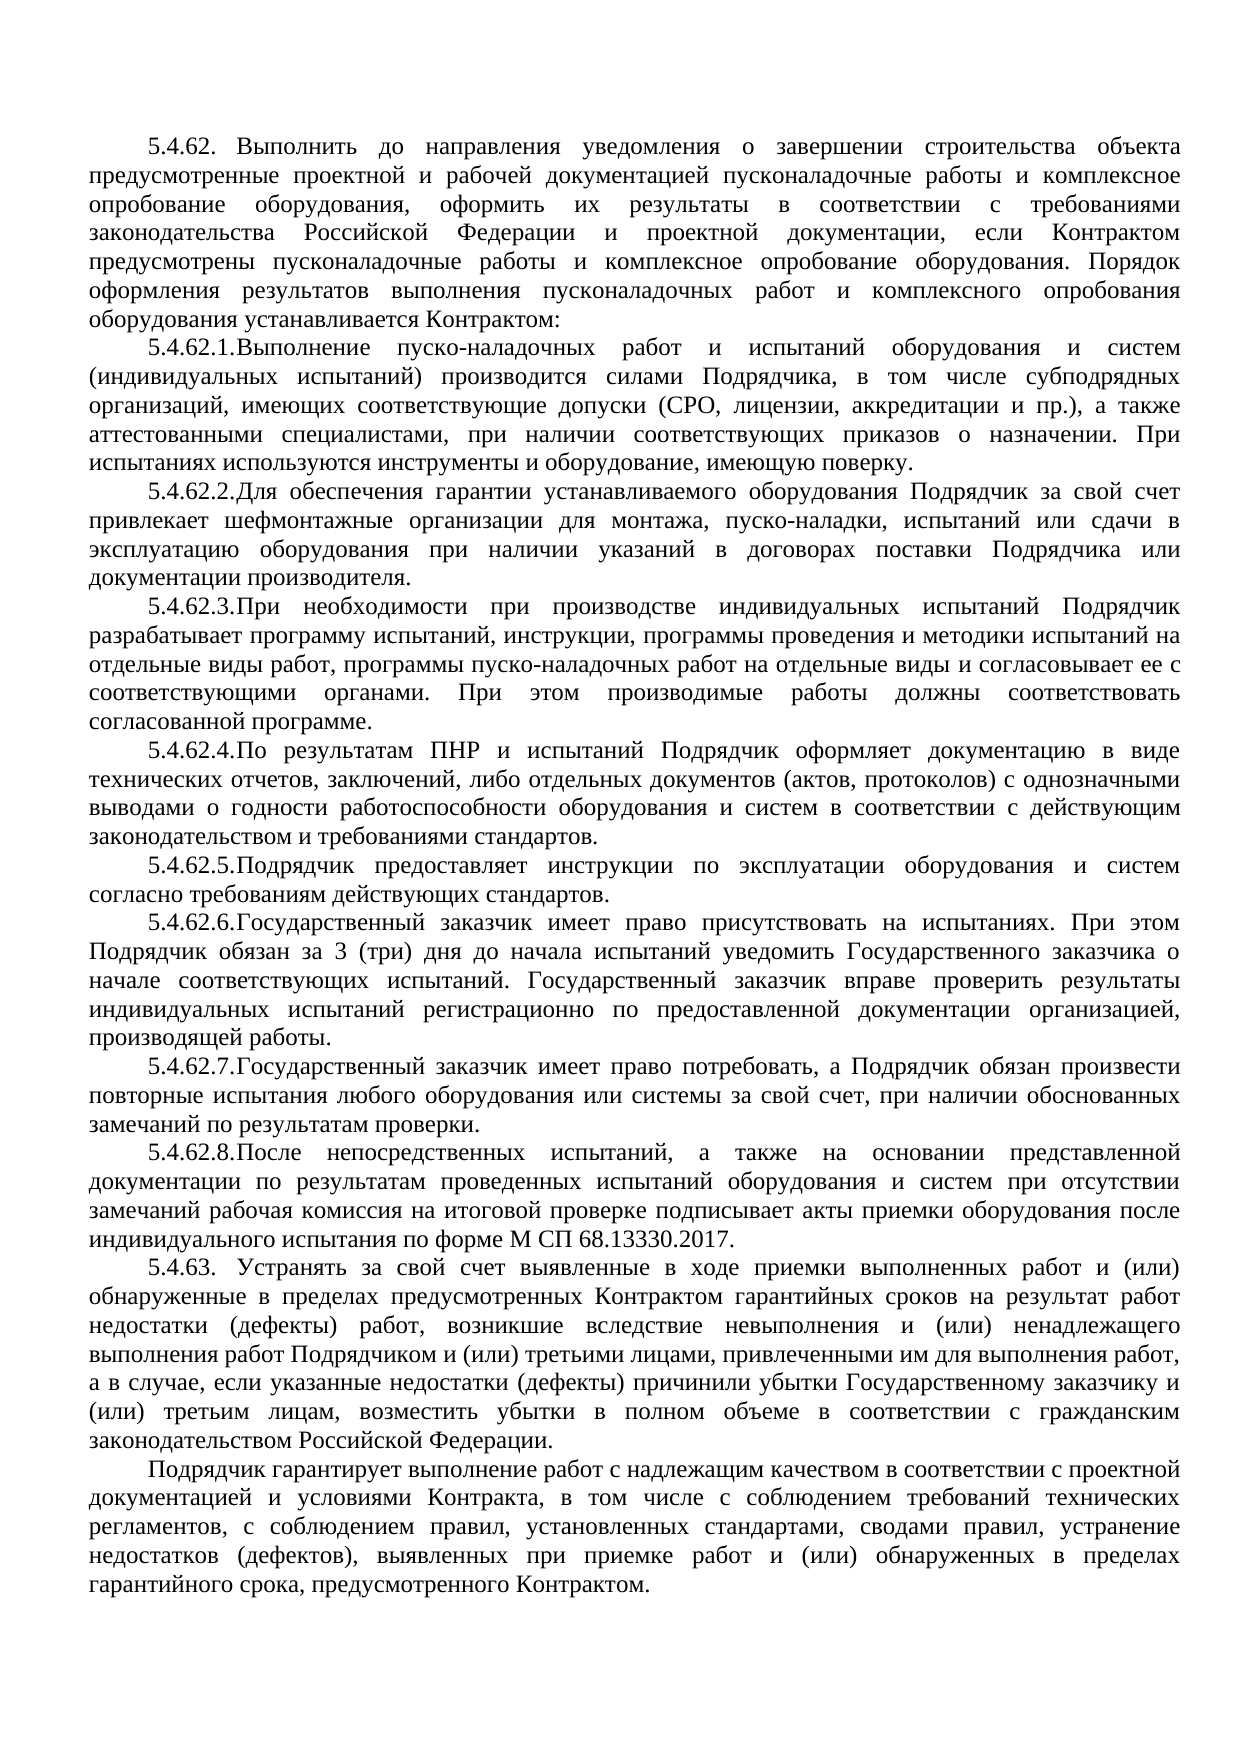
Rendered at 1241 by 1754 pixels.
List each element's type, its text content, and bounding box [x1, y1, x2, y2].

list Выполнить до направления уведомления о завершении строительства объекта предусмотренные проектной и рабочей документацией пусконаладочные работы и комплексное опробование оборудования, оформить их результаты в соответствии с требованиями законодательства Российской Федерации и проектной документации, если Контрактом предусмотрены пусконаладочные работы и комплексное опробование оборудования. Порядок оформления результатов выполнения пусконаладочных работ и комплексного опробования оборудования устанавливается Контрактом: [89, 131, 1181, 332]
list Устранять за свой счет выявленные в ходе приемки выполненных работ и (или) обнаруженные в пределах предусмотренных Контрактом гарантийных сроков на результат работ недостатки (дефекты) работ, возникшие вследствие невыполнения и (или) ненадлежащего выполнения работ Подрядчиком и (или) третьими лицами, привлеченными им для выполнения работ, а в случае, если указанные недостатки (дефекты) причинили убытки Государственному заказчику и (или) третьим лицам, возместить убытки в полном объеме в соответствии с гражданским законодательством Российской Федерации. [89, 1252, 1181, 1454]
list Государственный заказчик имеет право присутствовать на испытаниях. При этом Подрядчик обязан за 3 (три) дня до начала испытаний уведомить Государственного заказчика о начале соответствующих испытаний. Государственный заказчик вправе проверить результаты индивидуальных испытаний регистрационно по предоставленной документации организацией, производящей работы. [89, 907, 1181, 1051]
list Для обеспечения гарантии устанавливаемого оборудования Подрядчик за свой счет привлекает шефмонтажные организации для монтажа, пуско-наладки, испытаний или сдачи в эксплуатацию оборудования при наличии указаний в договорах поставки Подрядчика или документации производителя. [89, 476, 1181, 591]
list По результатам ПНР и испытаний Подрядчик оформляет документацию в виде технических отчетов, заключений, либо отдельных документов (актов, протоколов) с однозначными выводами о годности работоспособности оборудования и систем в соответствии с действующим законодательством и требованиями стандартов. [89, 735, 1181, 850]
list Выполнение пуско-наладочных работ и испытаний оборудования и систем (индивидуальных испытаний) производится силами Подрядчика, в том числе субподрядных организаций, имеющих соответствующие допуски (СРО, лицензии, аккредитации и пр.), а также аттестованными специалистами, при наличии соответствующих приказов о назначении. При испытаниях используются инструменты и оборудование, имеющую поверку. [89, 332, 1181, 476]
list После непосредственных испытаний, а также на основании представленной документации по результатам проведенных испытаний оборудования и систем при отсутствии замечаний рабочая комиссия на итоговой проверке подписывает акты приемки оборудования после индивидуального испытания по форме М СП 68.13330.2017. [89, 1137, 1181, 1252]
text Подрядчик гарантирует выполнение работ с надлежащим качеством в соответствии с проектной документацией и условиями Контракта, в том числе с соблюдением требований технических регламентов, с соблюдением правил, установленных стандартами, сводами правил, устранение недостатков (дефектов), выявленных при приемке работ и (или) обнаруженных в пределах гарантийного срока, предусмотренного Контрактом. [89, 1454, 1181, 1597]
list Подрядчик предоставляет инструкции по эксплуатации оборудования и систем согласно требованиям действующих стандартов. [89, 850, 1181, 907]
list Государственный заказчик имеет право потребовать, а Подрядчик обязан произвести повторные испытания любого оборудования или системы за свой счет, при наличии обоснованных замечаний по результатам проверки. [89, 1051, 1181, 1137]
list При необходимости при производстве индивидуальных испытаний Подрядчик разрабатывает программу испытаний, инструкции, программы проведения и методики испытаний на отдельные виды работ, программы пуско-наладочных работ на отдельные виды и согласовывает ее с соответствующими органами. При этом производимые работы должны соответствовать согласованной программе. [89, 591, 1181, 735]
